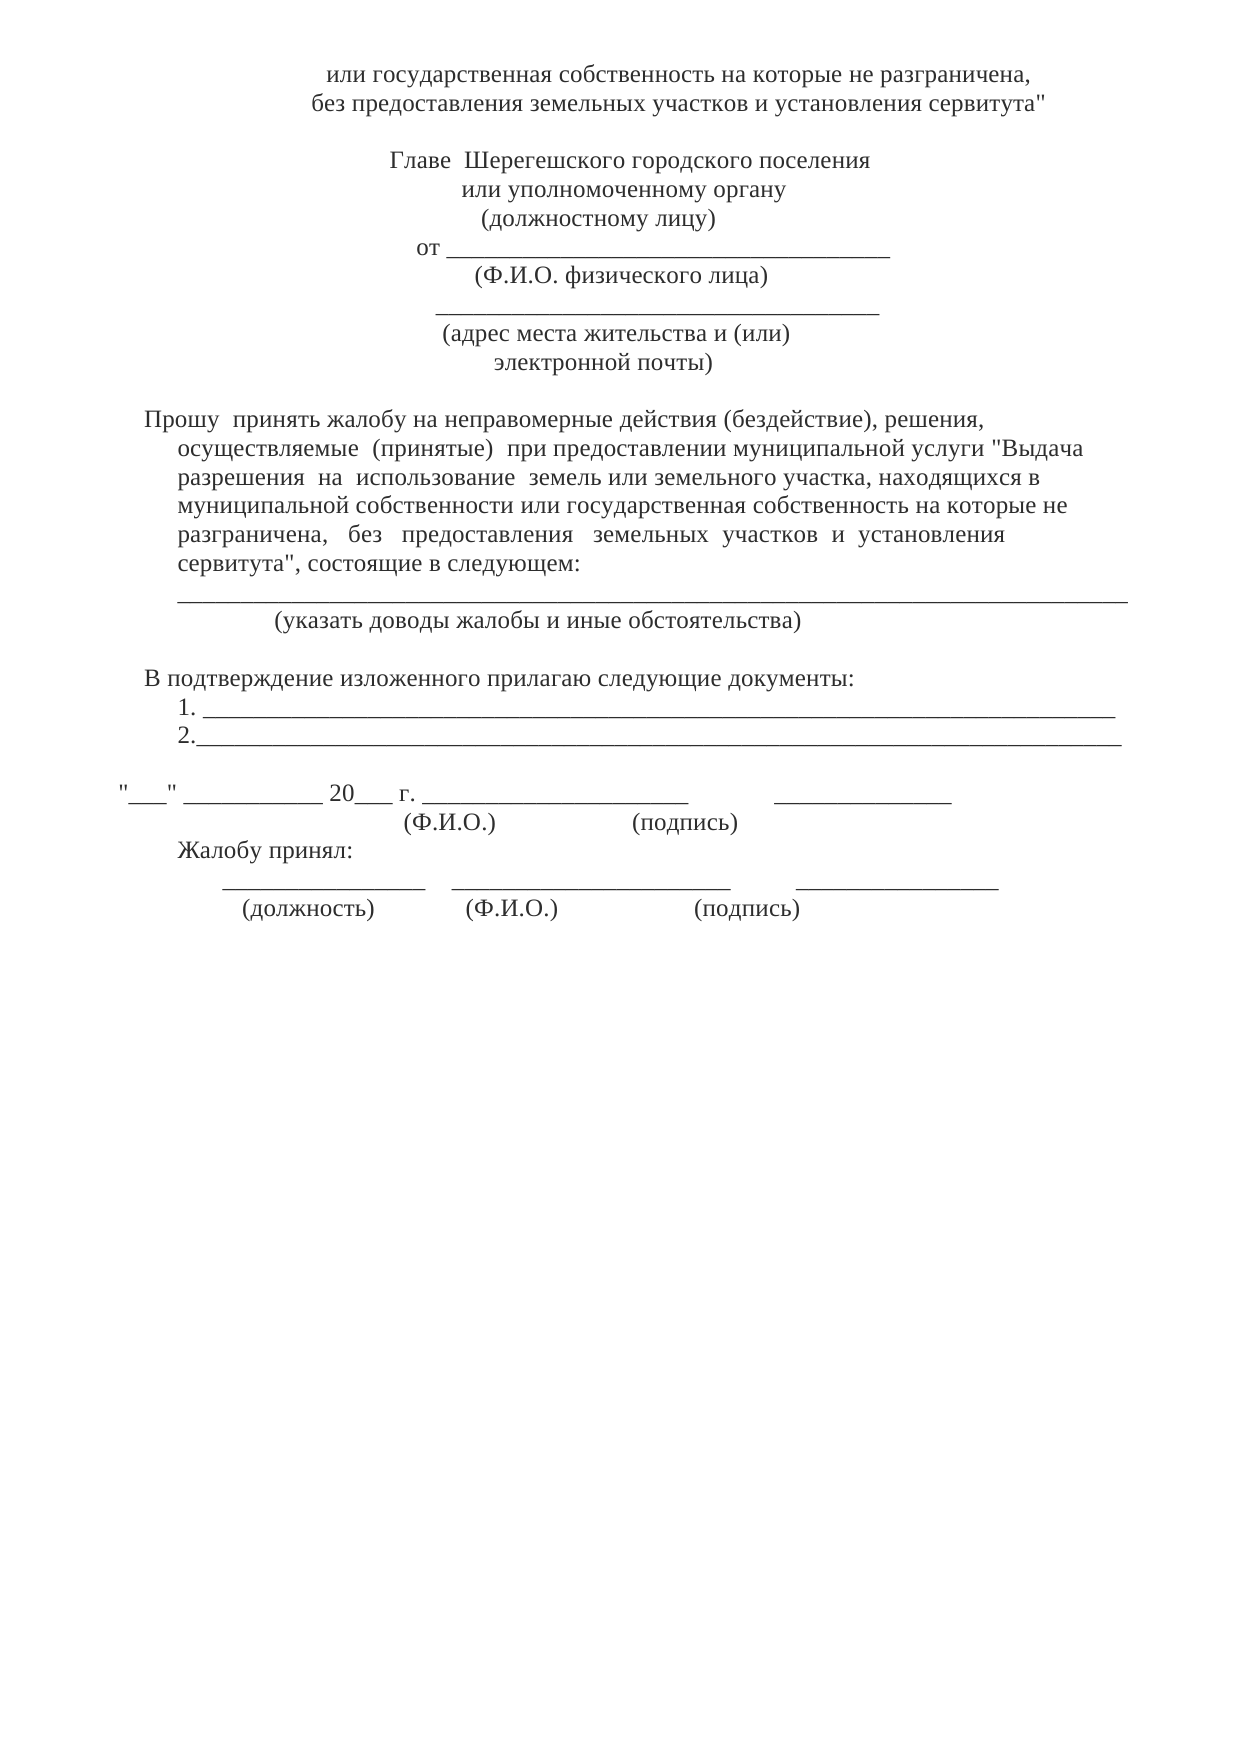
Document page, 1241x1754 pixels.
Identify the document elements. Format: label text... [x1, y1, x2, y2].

text или государственная собственность на которые не разграничена, [118, 59, 1181, 88]
text разрешения на использование земель или земельного участка, находящихся в [118, 462, 1181, 490]
text или уполномоченному органу [118, 174, 1181, 203]
text сервитута", состоящие в следующем: [118, 548, 1181, 577]
text (должностному лицу) [118, 203, 1181, 232]
text "___" ___________ 20___ г. _____________________ ______________ [118, 749, 1181, 807]
text (должность) (Ф.И.О.) (подпись) [118, 893, 1181, 922]
text без предоставления земельных участков и установления сервитута" [118, 88, 1181, 117]
text Прошу принять жалобу на неправомерные действия (бездействие), решения, [118, 375, 1181, 433]
text электронной почты) [118, 347, 1181, 375]
text ___________________________________________________________________________ [118, 577, 1181, 605]
text (адрес места жительства и (или) [118, 318, 1181, 347]
text 1. ________________________________________________________________________ [118, 692, 1181, 720]
text (Ф.И.О. физического лица) [118, 260, 1181, 289]
text муниципальной собственности или государственная собственность на которые не [118, 490, 1181, 519]
text от ___________________________________ [118, 232, 1181, 260]
text 2._________________________________________________________________________ [118, 720, 1181, 749]
text (Ф.И.О.) (подпись) [118, 807, 1181, 835]
text ________________ ______________________ ________________ [118, 864, 1181, 893]
text В подтверждение изложенного прилагаю следующие документы: [118, 634, 1181, 692]
text (указать доводы жалобы и иные обстоятельства) [118, 605, 1181, 634]
text Главе Шерегешского городского поселения [118, 117, 1181, 174]
text осуществляемые (принятые) при предоставлении муниципальной услуги "Выдача [118, 433, 1181, 462]
text разграничена, без предоставления земельных участков и установления [118, 519, 1181, 548]
text ___________________________________ [118, 289, 1181, 318]
text Жалобу принял: [118, 835, 1181, 864]
